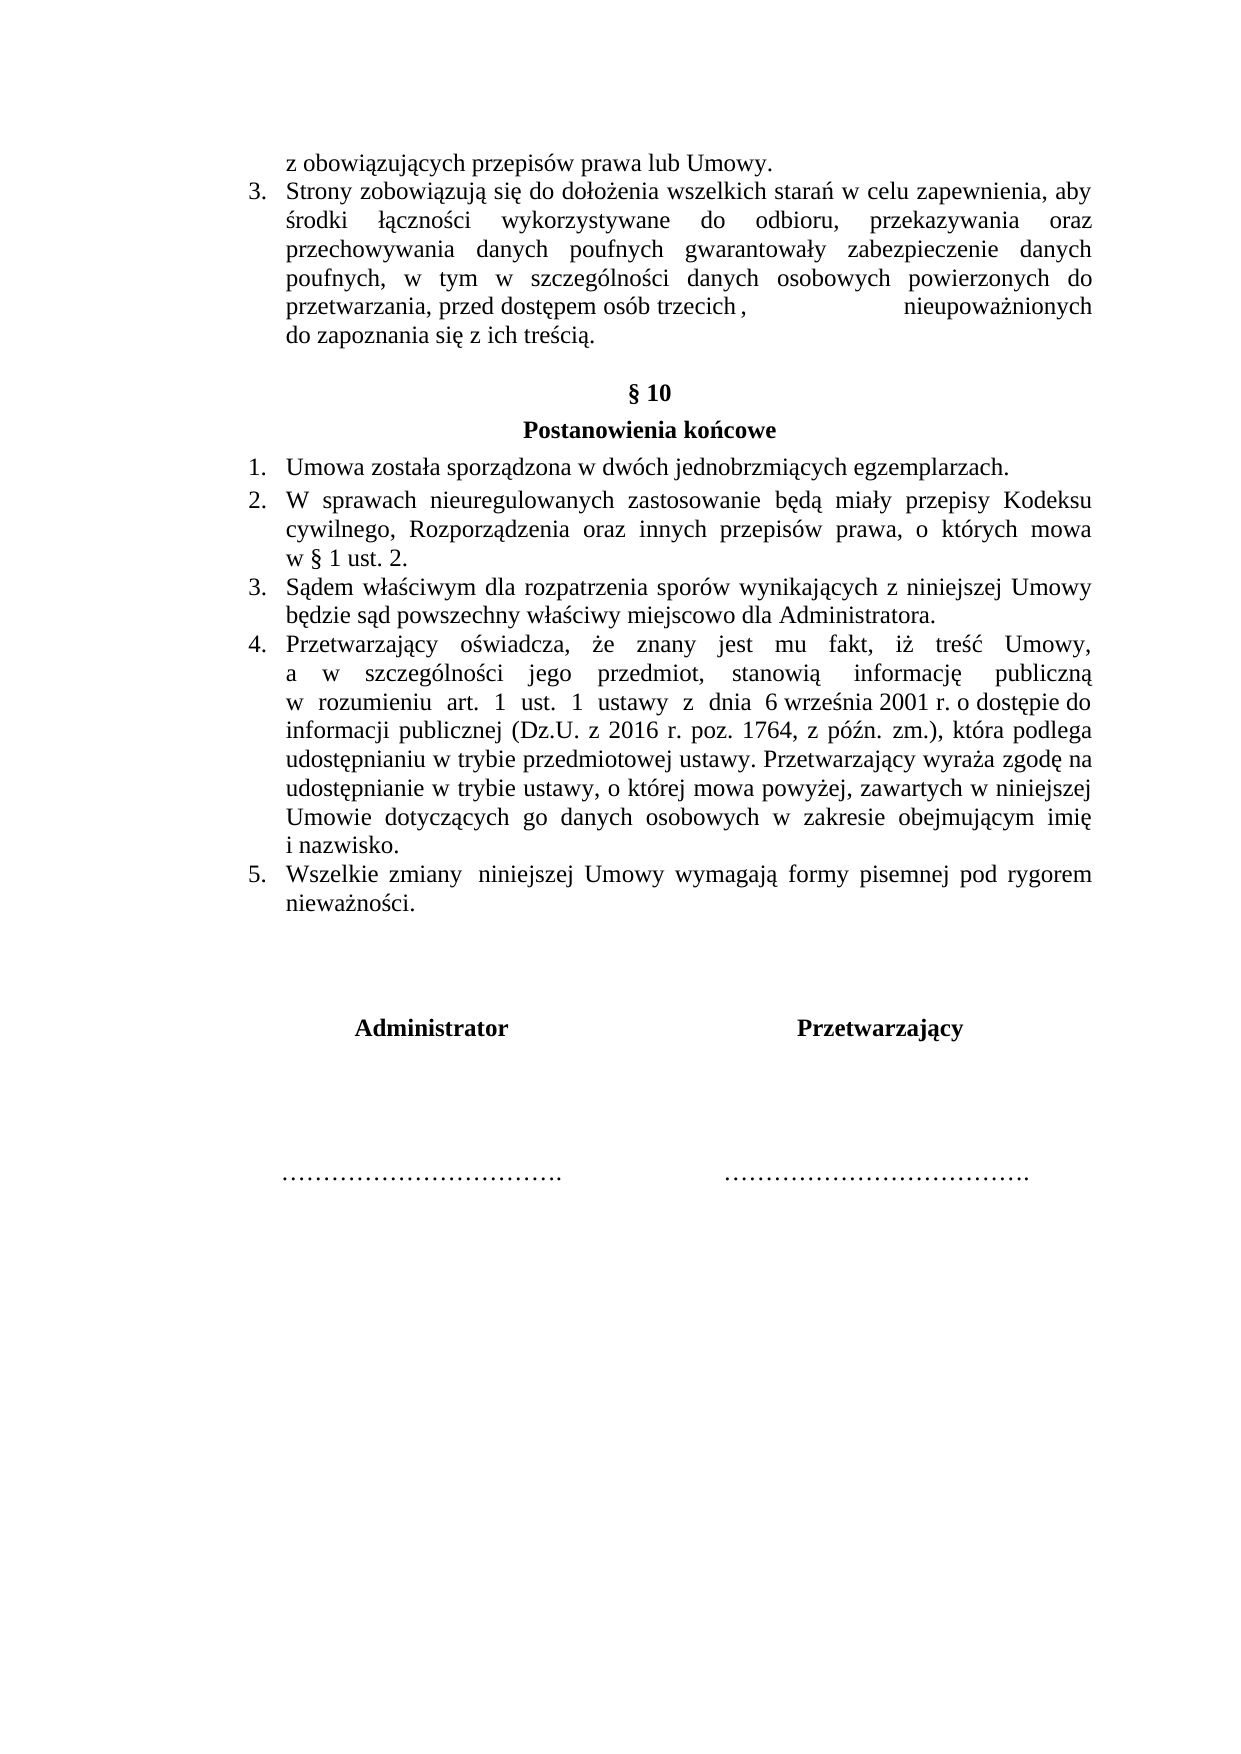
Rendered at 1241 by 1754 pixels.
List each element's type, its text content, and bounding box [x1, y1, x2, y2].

list Wszelkie zmiany niniejszej Umowy wymagają formy pisemnej pod rygorem nieważności. [248, 859, 1092, 917]
text § 10 [207, 378, 1092, 407]
text Postanowienia końcowe [207, 416, 1092, 444]
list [248, 148, 1092, 176]
text ……………………………. ………………………………. [207, 1157, 1092, 1186]
text Administrator Przetwarzający [281, 1013, 1092, 1042]
list Strony zobowiązują się do dołożenia wszelkich starań w celu zapewnienia, aby środki łączności wykorzystywane do odbioru, przekazywania oraz przechowywania danych poufnych gwarantowały zabezpieczenie danych poufnych, w tym w szczególności danych osobowych powierzonych do przetwarzania, przed dostępem osób trzecich , nieupoważnionych do zapoznania się z ich treścią. [248, 176, 1092, 349]
list Sądem właściwym dla rozpatrzenia sporów wynikających z niniejszej Umowy będzie sąd powszechny właściwy miejscowo dla Administratora. [248, 572, 1092, 629]
list Przetwarzający oświadcza, że znany jest mu fakt, iż treść Umowy, a w szczególności jego przedmiot, stanowią informację publiczną w rozumieniu art. 1 ust. 1 ustawy z dnia 6 września 2001 r. o dostępie do informacji publicznej (Dz.U. z 2016 r. poz. 1764, z późn. zm.), która podlega udostępnianiu w trybie przedmiotowej ustawy. Przetwarzający wyraża zgodę na udostępnianie w trybie ustawy, o której mowa powyżej, zawartych w niniejszej Umowie dotyczących go danych osobowych w zakresie obejmującym imię i nazwisko. [248, 629, 1092, 859]
list Umowa została sporządzona w dwóch jednobrzmiących egzemplarzach. [248, 452, 1092, 481]
list W sprawach nieuregulowanych zastosowanie będą miały przepisy Kodeksu cywilnego, Rozporządzenia oraz innych przepisów prawa, o których mowa w § 1 ust. 2. [248, 486, 1092, 572]
